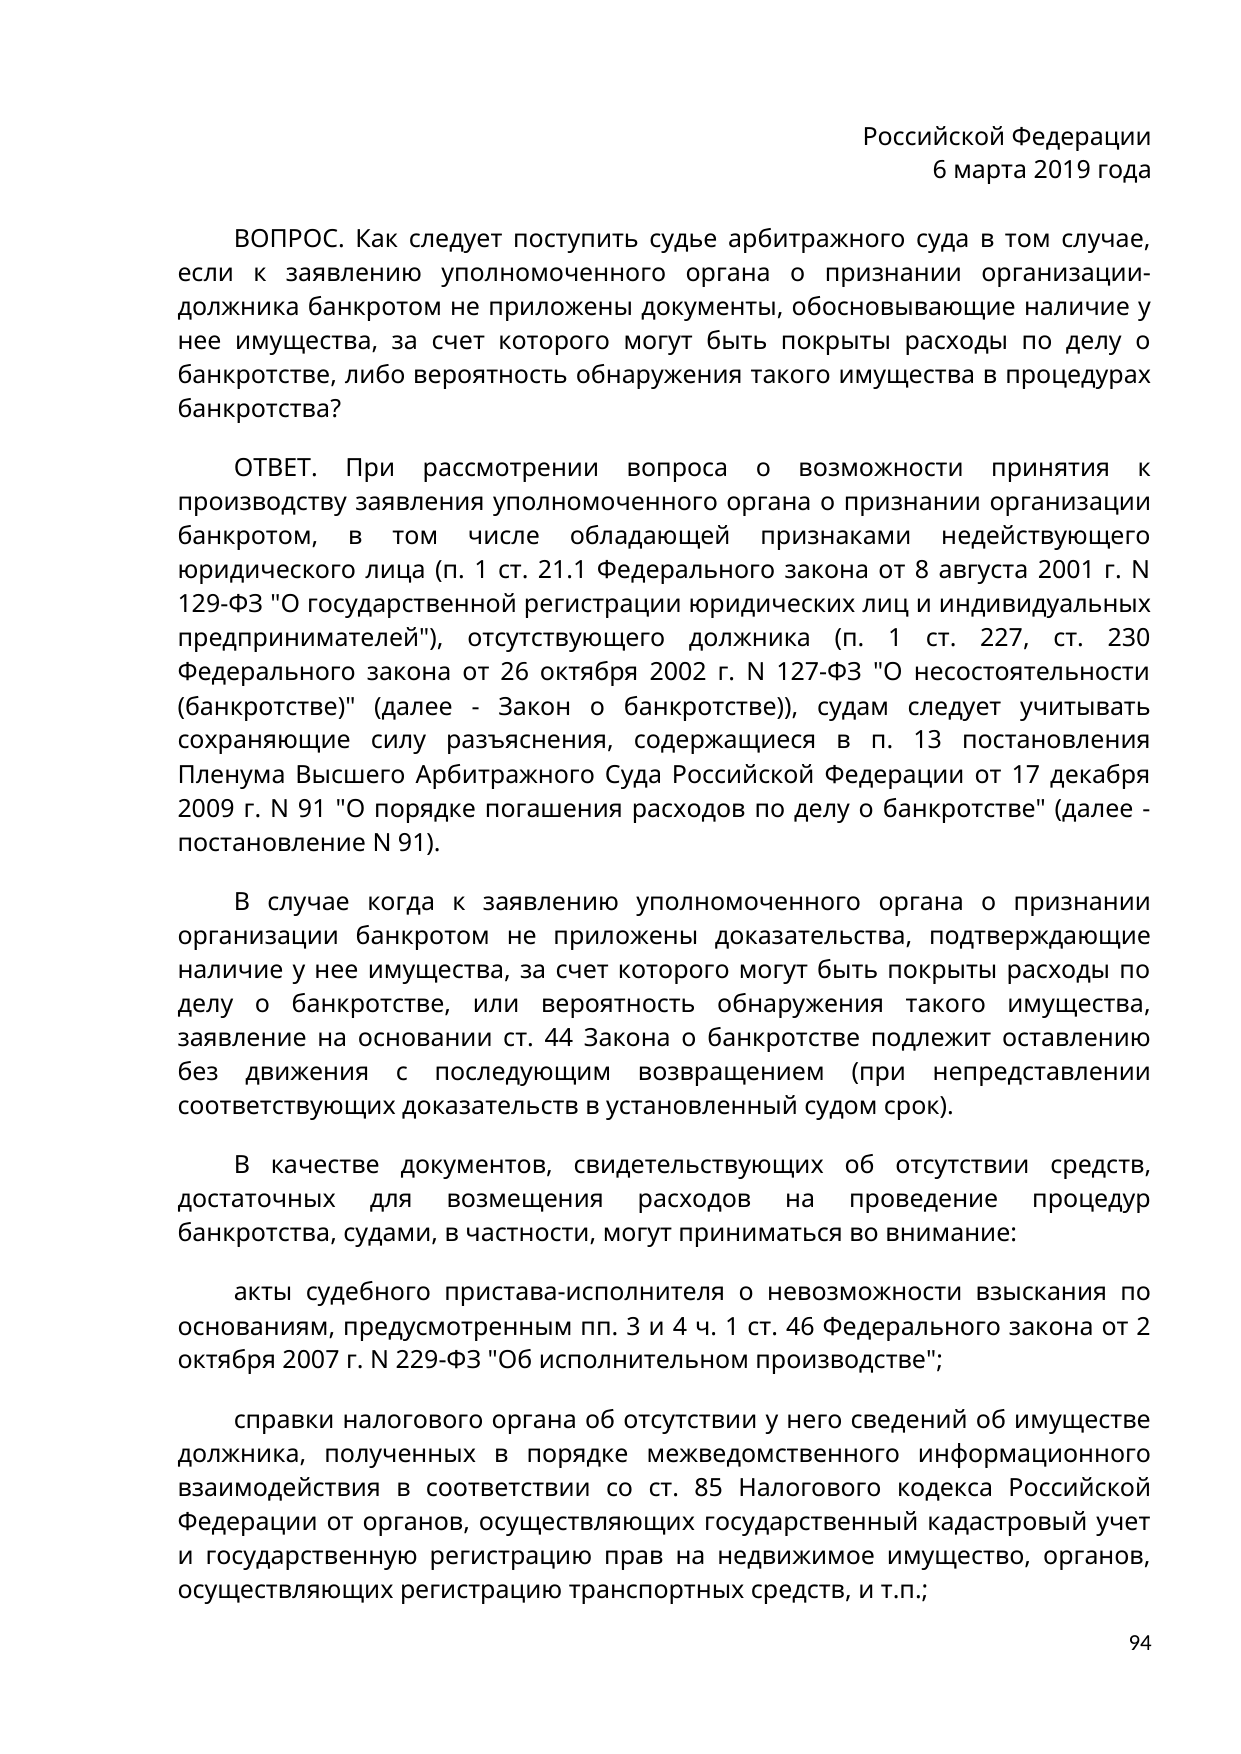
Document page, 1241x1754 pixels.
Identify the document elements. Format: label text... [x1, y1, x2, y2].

text В качестве документов, свидетельствующих об отсутствии средств, достаточных для возмещения расходов на проведение процедур банкротства, судами, в частности, могут приниматься во внимание: [177, 1147, 1152, 1249]
text ОТВЕТ. При рассмотрении вопроса о возможности принятия к производству заявления уполномоченного органа о признании организации банкротом, в том числе обладающей признаками недействующего юридического лица (п. 1 ст. 21.1 Федерального закона от 8 августа 2001 г. N 129-ФЗ "О государственной регистрации юридических лиц и индивидуальных предпринимателей"), отсутствующего должника (п. 1 ст. 227, ст. 230 Федерального закона от 26 октября 2002 г. N 127-ФЗ "О несостоятельности (банкротстве)" (далее - Закон о банкротстве)), судам следует учитывать сохраняющие силу разъяснения, содержащиеся в п. 13 постановления Пленума Высшего Арбитражного Суда Российской Федерации от 17 декабря 2009 г. N 91 "О порядке погашения расходов по делу о банкротстве" (далее - постановление N 91). [177, 450, 1152, 858]
text Российской Федерации [177, 118, 1152, 152]
text ВОПРОС. Как следует поступить судье арбитражного суда в том случае, если к заявлению уполномоченного органа о признании организации-должника банкротом не приложены документы, обосновывающие наличие у нее имущества, за счет которого могут быть покрыты расходы по делу о банкротстве, либо вероятность обнаружения такого имущества в процедурах банкротства? [177, 220, 1152, 425]
text акты судебного пристава-исполнителя о невозможности взыскания по основаниям, предусмотренным пп. 3 и 4 ч. 1 ст. 46 Федерального закона от 2 октября 2007 г. N 229-ФЗ "Об исполнительном производстве"; [177, 1274, 1152, 1376]
text В случае когда к заявлению уполномоченного органа о признании организации банкротом не приложены доказательства, подтверждающие наличие у нее имущества, за счет которого могут быть покрыты расходы по делу о банкротстве, или вероятность обнаружения такого имущества, заявление на основании ст. 44 Закона о банкротстве подлежит оставлению без движения с последующим возвращением (при непредставлении соответствующих доказательств в установленный судом срок). [177, 883, 1152, 1122]
text справки налогового органа об отсутствии у него сведений об имуществе должника, полученных в порядке межведомственного информационного взаимодействия в соответствии со ст. 85 Налогового кодекса Российской Федерации от органов, осуществляющих государственный кадастровый учет и государственную регистрацию прав на недвижимое имущество, органов, осуществляющих регистрацию транспортных средств, и т.п.; [177, 1401, 1152, 1606]
text 6 марта 2019 года [177, 152, 1152, 186]
